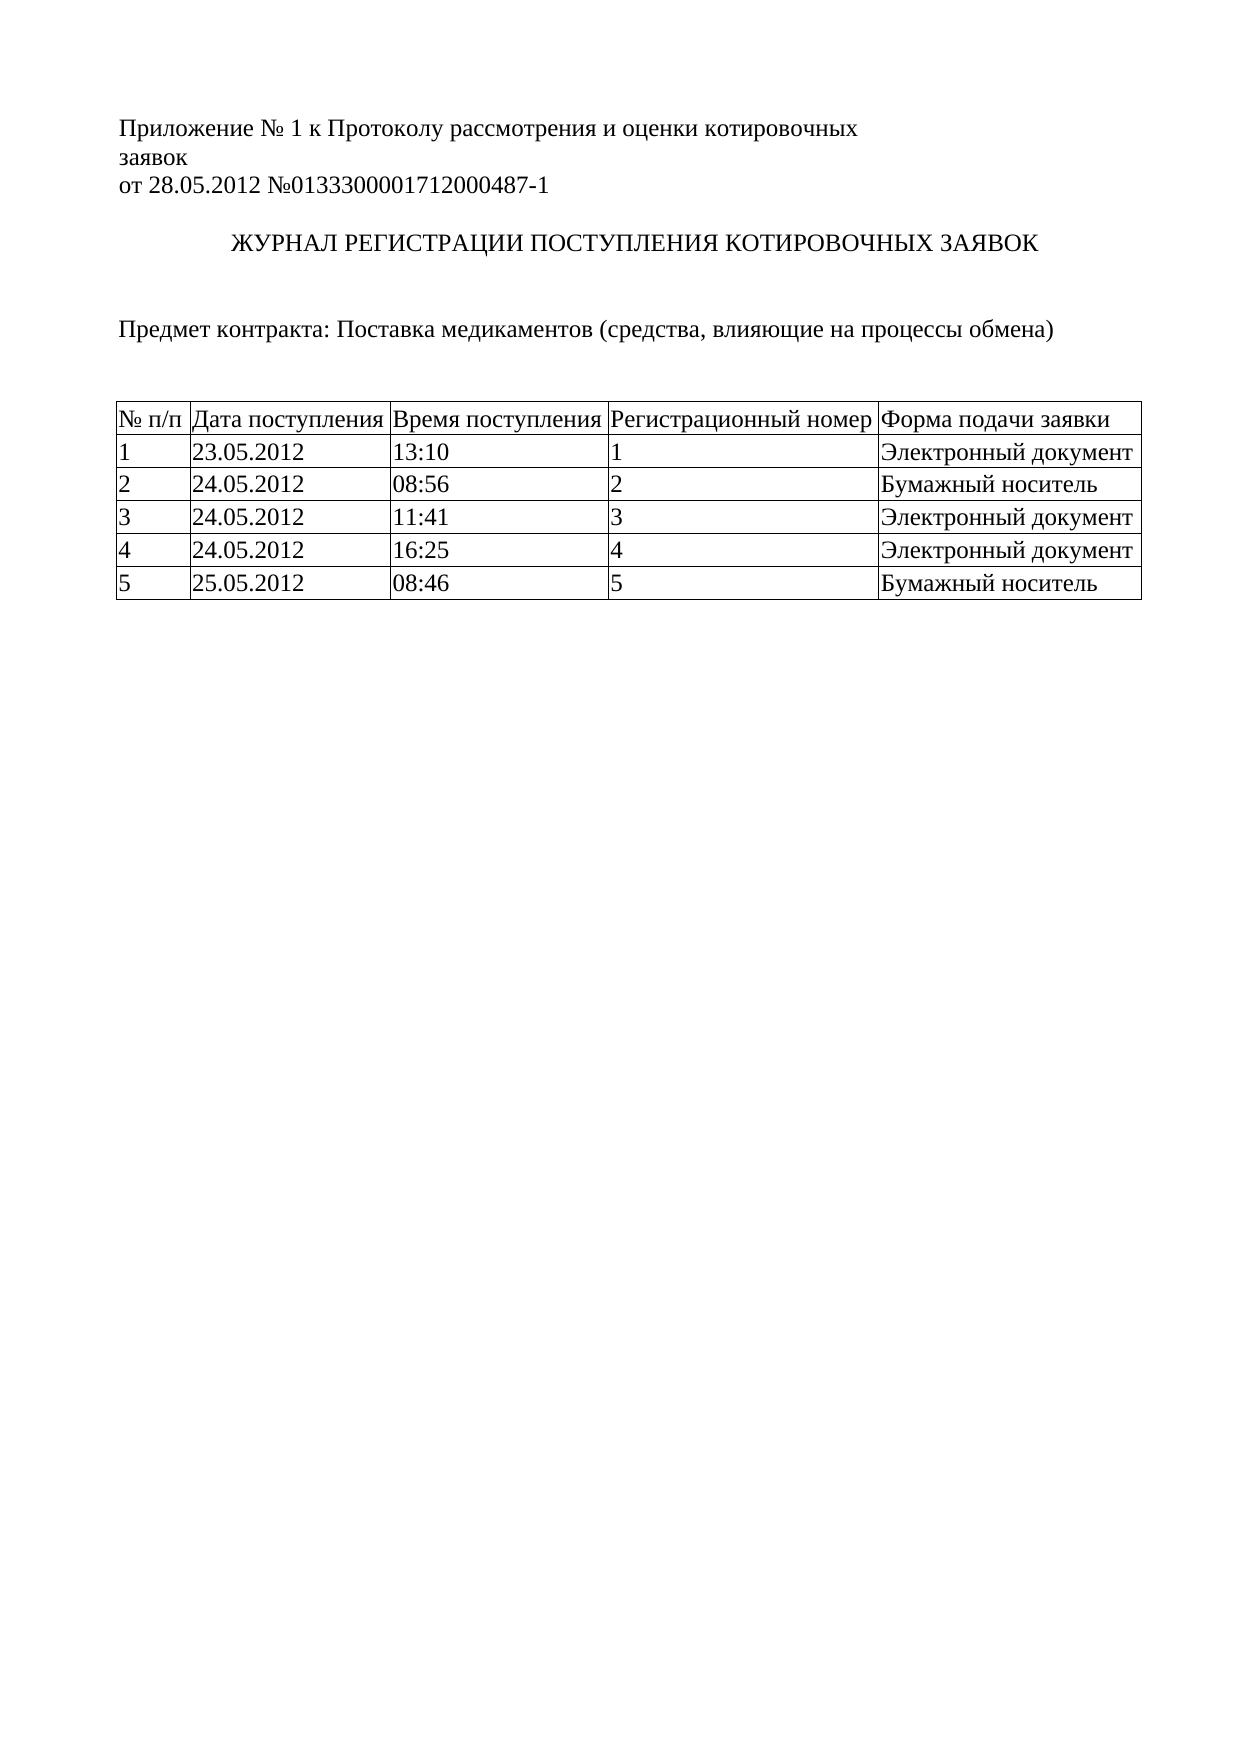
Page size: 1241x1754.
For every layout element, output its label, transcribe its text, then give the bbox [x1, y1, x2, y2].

table_cell 13:10 [391, 435, 608, 467]
table_cell 08:56 [391, 468, 608, 500]
table_cell 11:41 [391, 501, 608, 533]
table_cell 23.05.2012 [191, 435, 390, 467]
table_cell 4 [609, 534, 878, 566]
table_cell Электронный документ [879, 435, 1141, 467]
table_cell 2 [117, 468, 190, 500]
table_cell 5 [609, 567, 878, 599]
table_cell 4 [117, 534, 190, 566]
table_cell 3 [117, 501, 190, 533]
table_cell Электронный документ [879, 501, 1141, 533]
table_cell 3 [609, 501, 878, 533]
table_header Дата поступления [191, 402, 390, 434]
table_header Время поступления [391, 402, 608, 434]
table_cell 1 [117, 435, 190, 467]
table_cell 2 [609, 468, 878, 500]
table_cell Бумажный носитель [879, 567, 1141, 599]
table_cell 24.05.2012 [191, 534, 390, 566]
table_cell 16:25 [391, 534, 608, 566]
table_cell 24.05.2012 [191, 468, 390, 500]
text Предмет контракта: Поставка медикаментов (средства, влияющие на процессы обмена) [118, 314, 1152, 343]
table_header № п/п [117, 402, 190, 434]
table_header Регистрационный номер [609, 402, 878, 434]
table_header Форма подачи заявки [879, 402, 1141, 434]
table_header Приложение № 1 к Протоколу рассмотрения и оценки котировочных заявок от 28.05.2012 №0133300001712000487-1 [119, 113, 933, 199]
table_cell Бумажный носитель [879, 468, 1141, 500]
table_cell 1 [609, 435, 878, 467]
table_cell 25.05.2012 [191, 567, 390, 599]
table_cell 08:46 [391, 567, 608, 599]
table_cell 5 [117, 567, 190, 599]
text ЖУРНАЛ РЕГИСТРАЦИИ ПОСТУПЛЕНИЯ КОТИРОВОЧНЫХ ЗАЯВОК [118, 228, 1152, 257]
table_cell Электронный документ [879, 534, 1141, 566]
table_cell 24.05.2012 [191, 501, 390, 533]
